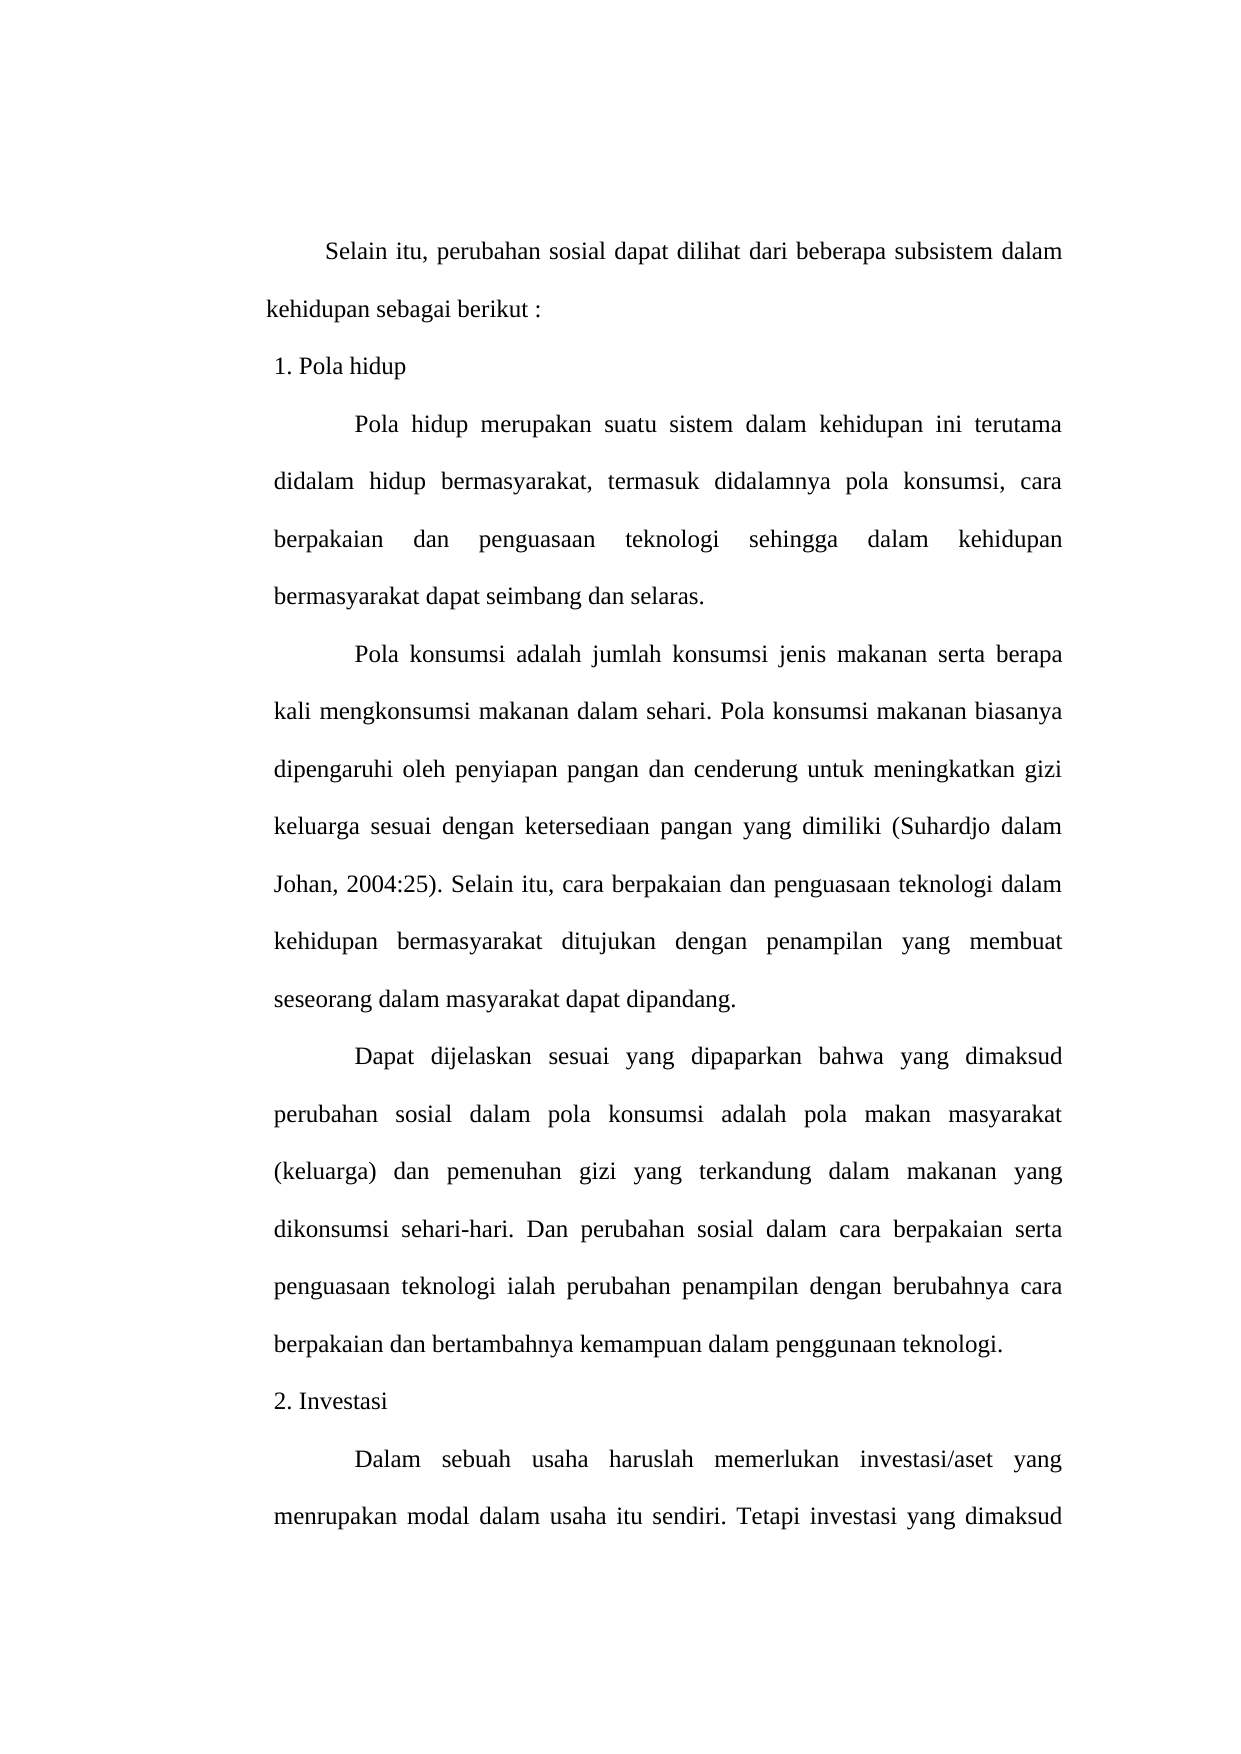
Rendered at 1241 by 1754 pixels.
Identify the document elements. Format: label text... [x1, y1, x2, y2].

text Pola hidup merupakan suatu sistem dalam kehidupan ini terutama didalam hidup bermasyarakat, termasuk didalamnya pola konsumsi, cara berpakaian dan penguasaan teknologi sehingga dalam kehidupan bermasyarakat dapat seimbang dan selaras. [274, 409, 1063, 610]
text 2. Investasi [274, 1386, 1063, 1415]
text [274, 1444, 1063, 1530]
text Dapat dijelaskan sesuai yang dipaparkan bahwa yang dimaksud perubahan sosial dalam pola konsumsi adalah pola makan masyarakat (keluarga) dan pemenuhan gizi yang terkandung dalam makanan yang dikonsumsi sehari-hari. Dan perubahan sosial dalam cara berpakaian serta penguasaan teknologi ialah perubahan penampilan dengan berubahnya cara berpakaian dan bertambahnya kemampuan dalam penggunaan teknologi. [274, 1041, 1063, 1357]
text Selain itu, perubahan sosial dapat dilihat dari beberapa subsistem dalam kehidupan sebagai berikut : [266, 236, 1063, 322]
text Pola konsumsi adalah jumlah konsumsi jenis makanan serta berapa kali mengkonsumsi makanan dalam sehari. Pola konsumsi makanan biasanya dipengaruhi oleh penyiapan pangan dan cenderung untuk meningkatkan gizi keluarga sesuai dengan ketersediaan pangan yang dimiliki (Suhardjo dalam Johan, 2004:25). Selain itu, cara berpakaian dan penguasaan teknologi dalam kehidupan bermasyarakat ditujukan dengan penampilan yang membuat seseorang dalam masyarakat dapat dipandang. [274, 639, 1063, 1012]
text 1. Pola hidup [274, 351, 1063, 380]
